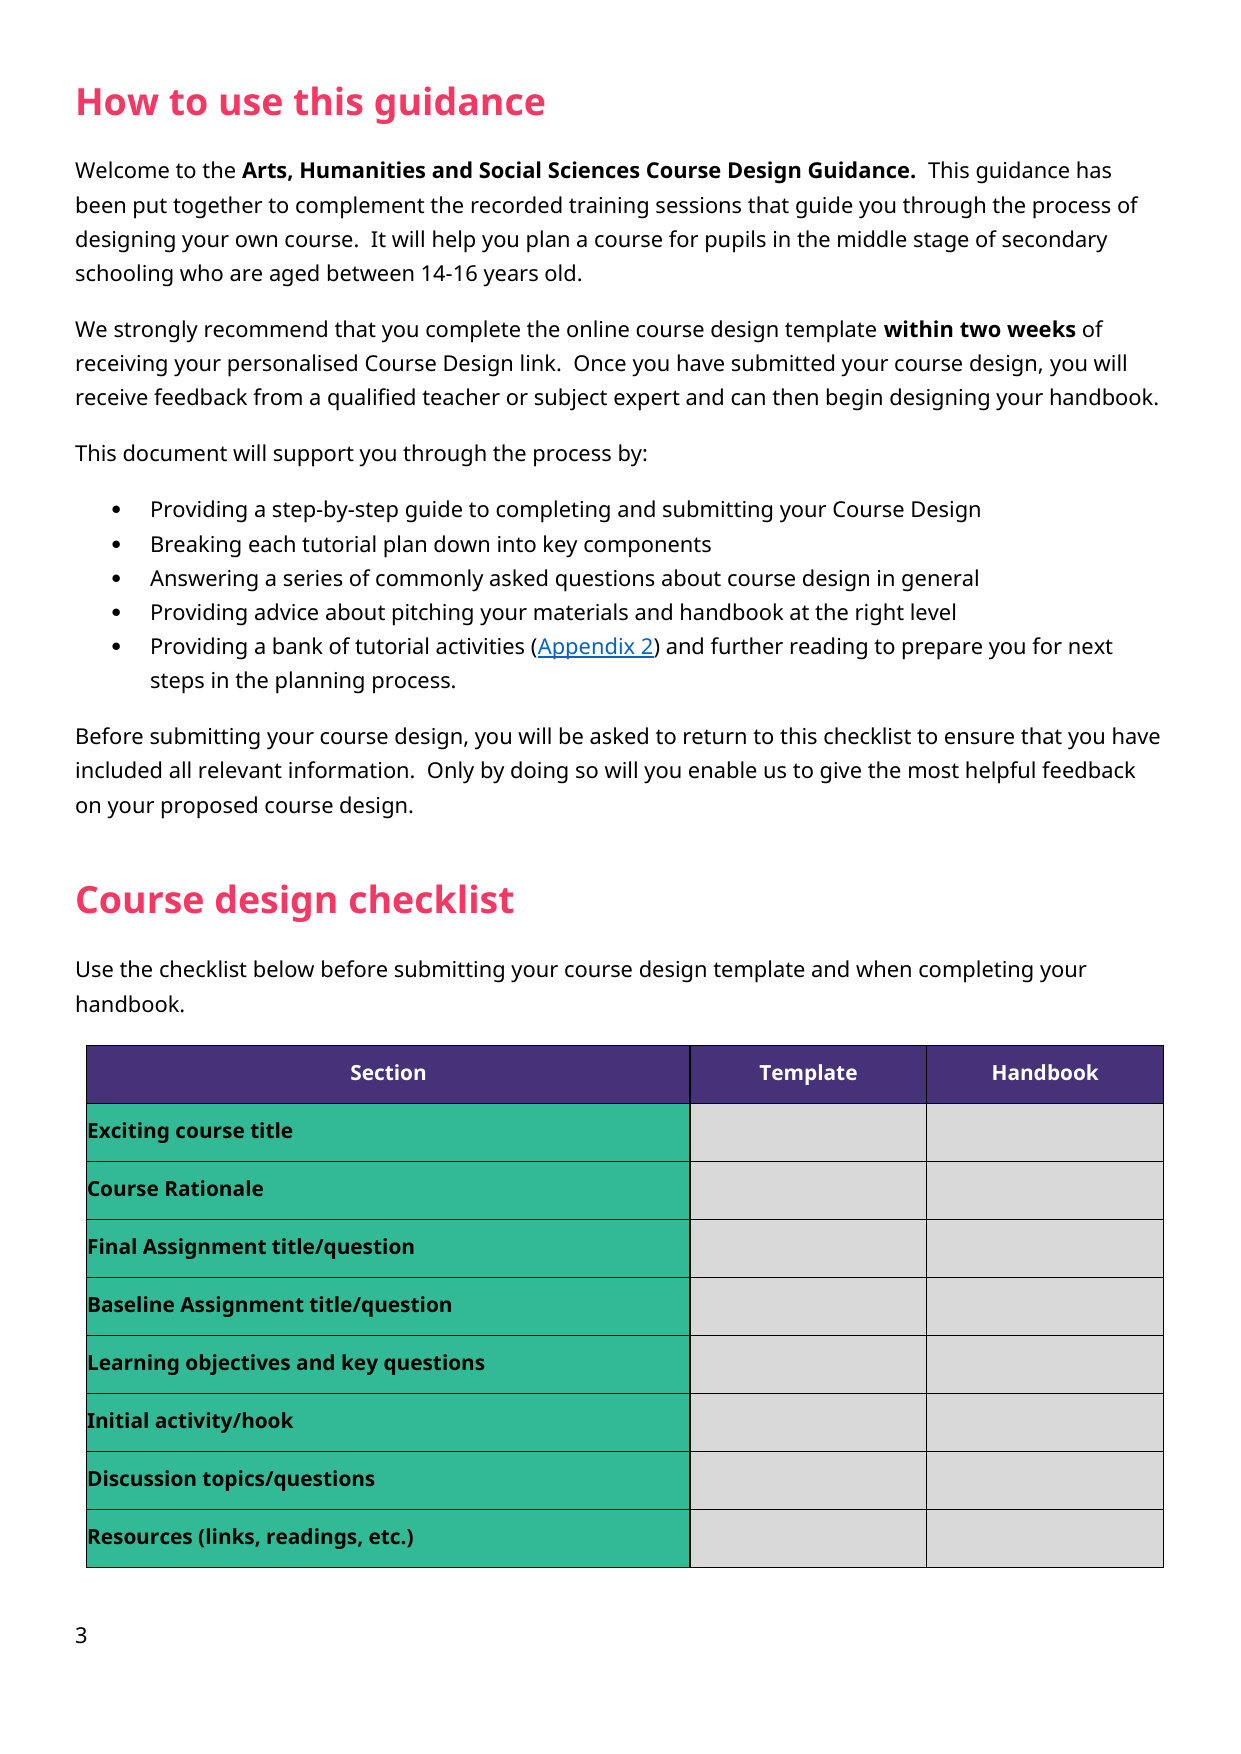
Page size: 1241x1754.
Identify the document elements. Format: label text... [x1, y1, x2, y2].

table_cell Baseline Assignment title/question [87, 1278, 689, 1335]
subtitle How to use this guidance [75, 75, 1165, 126]
table_cell [691, 1278, 926, 1335]
list Providing a step-by-step guide to completing and submitting your Course Design [112, 494, 1165, 524]
table_cell Discussion topics/questions [87, 1452, 689, 1509]
list Providing a bank of tutorial activities (Appendix 2) and further reading to prepare you for next steps in the planning process. [112, 631, 1165, 695]
table_header Template [691, 1046, 926, 1103]
table_cell [927, 1104, 1163, 1161]
table_cell Exciting course title [87, 1104, 689, 1161]
table_cell Initial activity/hook [87, 1394, 689, 1451]
table_cell [691, 1394, 926, 1451]
table_cell [927, 1162, 1163, 1219]
table_header Section [87, 1046, 689, 1103]
table_cell Final Assignment title/question [87, 1220, 689, 1277]
list Providing advice about pitching your materials and handbook at the right level [112, 597, 1165, 627]
subtitle Course design checklist [75, 874, 1165, 925]
list Breaking each tutorial plan down into key components [112, 529, 1165, 558]
text We strongly recommend that you complete the online course design template within two weeks of receiving your personalised Course Design link. Once you have submitted your course design, you will receive feedback from a qualified teacher or subject expert and can then begin designing your handbook. [75, 314, 1165, 412]
table_cell [927, 1510, 1163, 1567]
table_header Handbook [927, 1046, 1163, 1103]
table_cell [927, 1452, 1163, 1509]
table_cell [927, 1394, 1163, 1451]
text Use the checklist below before submitting your course design template and when completing your handbook. [75, 954, 1165, 1018]
text Before submitting your course design, you will be asked to return to this checklist to ensure that you have included all relevant information. Only by doing so will you enable us to give the most helpful feedback on your proposed course design. [75, 721, 1165, 819]
table_cell [691, 1336, 926, 1393]
table_cell [691, 1510, 926, 1567]
text Welcome to the Arts, Humanities and Social Sciences Course Design Guidance. This guidance has been put together to complement the recorded training sessions that guide you through the process of designing your own course. It will help you plan a course for pupils in the middle stage of secondary schooling who are aged between 14-16 years old. [75, 156, 1165, 288]
table_cell [927, 1336, 1163, 1393]
table_cell [927, 1220, 1163, 1277]
table_cell [691, 1452, 926, 1509]
table_cell [691, 1162, 926, 1219]
table_cell [927, 1278, 1163, 1335]
table_cell Course Rationale [87, 1162, 689, 1219]
list Answering a series of commonly asked questions about course design in general [112, 563, 1165, 593]
table_cell [691, 1220, 926, 1277]
table_cell [691, 1104, 926, 1161]
table_cell Resources (links, readings, etc.) [87, 1510, 689, 1567]
table_cell Learning objectives and key questions [87, 1336, 689, 1393]
text This document will support you through the process by: [75, 438, 1165, 468]
